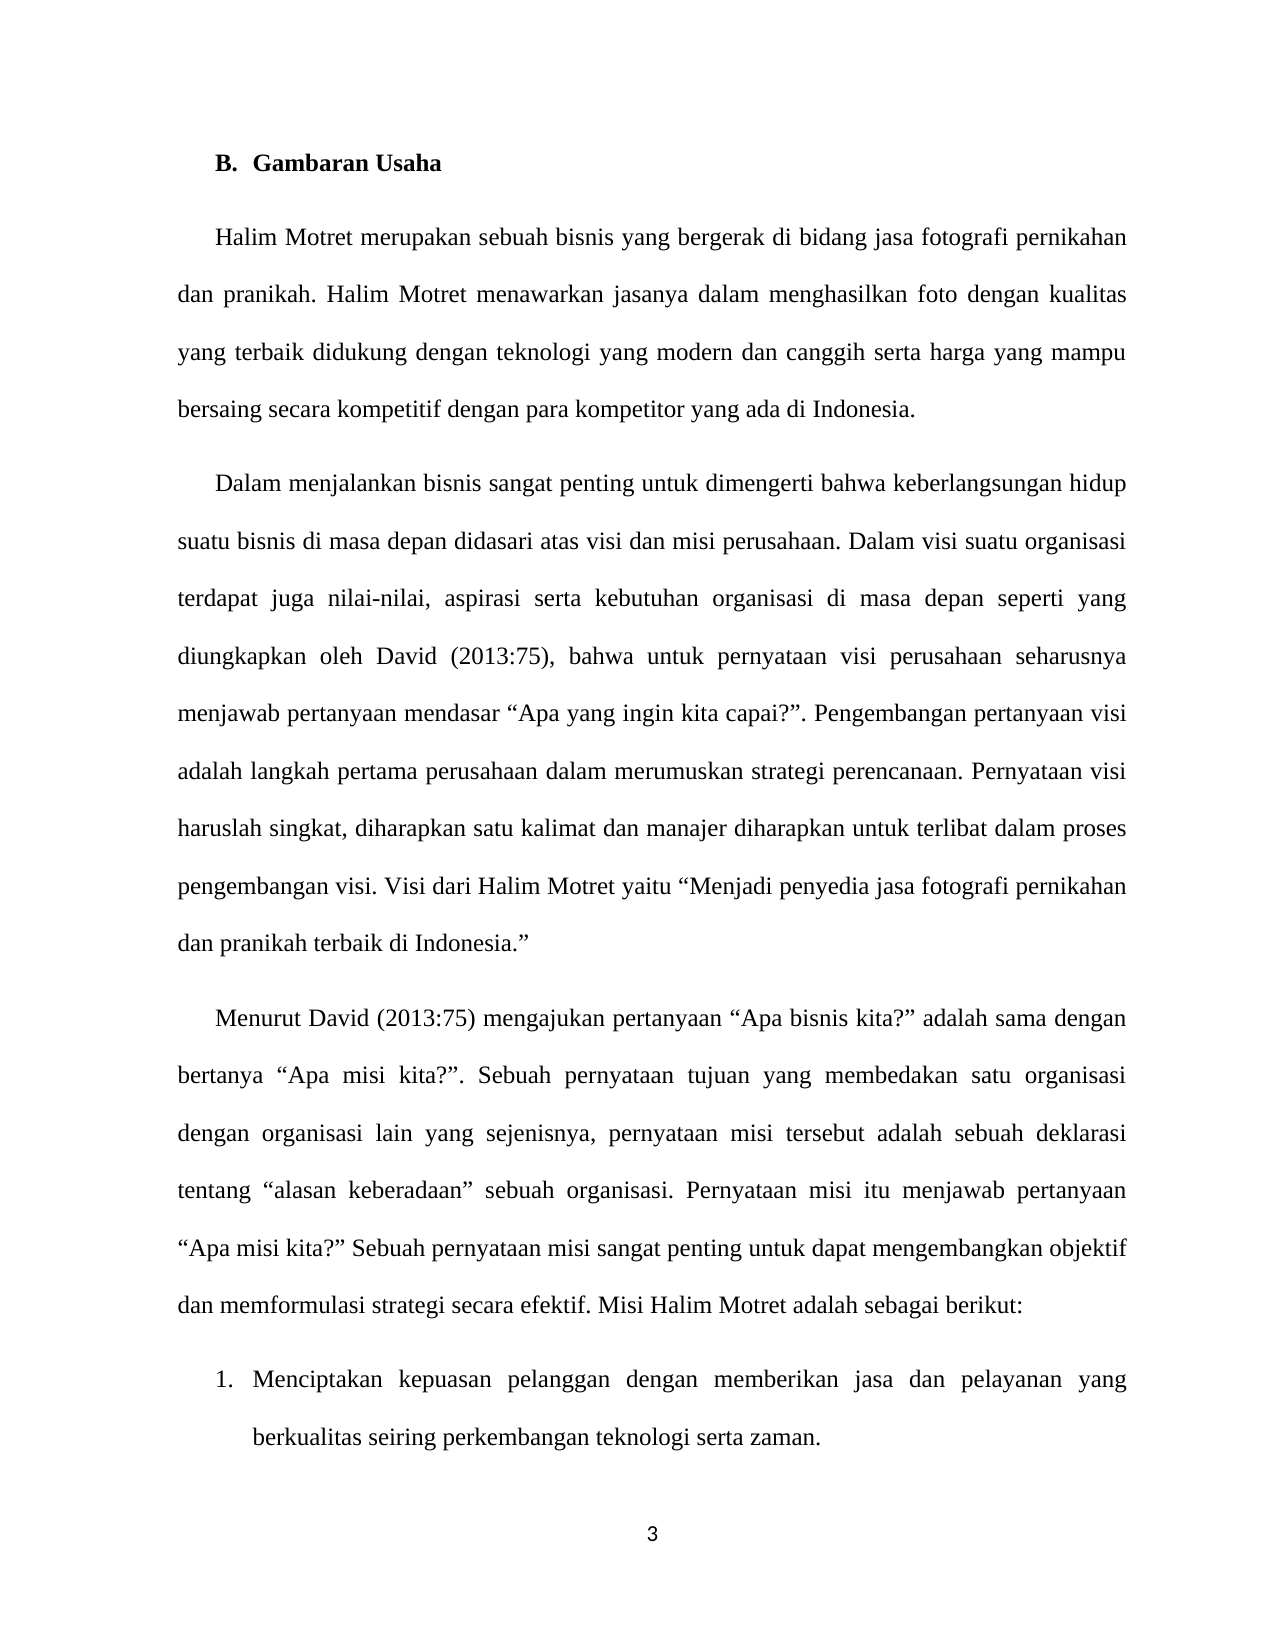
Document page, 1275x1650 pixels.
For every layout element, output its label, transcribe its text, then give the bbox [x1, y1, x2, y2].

text Menurut David (2013:75) mengajukan pertanyaan “Apa bisnis kita?” adalah sama dengan bertanya “Apa misi kita?”. Sebuah pernyataan tujuan yang membedakan satu organisasi dengan organisasi lain yang sejenisnya, pernyataan misi tersebut adalah sebuah deklarasi tentang “alasan keberadaan” sebuah organisasi. Pernyataan misi itu menjawab pertanyaan “Apa misi kita?” Sebuah pernyataan misi sangat penting untuk dapat mengembangkan objektif dan memformulasi strategi secara efektif. Misi Halim Motret adalah sebagai berikut: [177, 1003, 1127, 1319]
text Dalam menjalankan bisnis sangat penting untuk dimengerti bahwa keberlangsungan hidup suatu bisnis di masa depan didasari atas visi dan misi perusahaan. Dalam visi suatu organisasi terdapat juga nilai-nilai, aspirasi serta kebutuhan organisasi di masa depan seperti yang diungkapkan oleh David (2013:75), bahwa untuk pernyataan visi perusahaan seharusnya menjawab pertanyaan mendasar “Apa yang ingin kita capai?”. Pengembangan pertanyaan visi adalah langkah pertama perusahaan dalam merumuskan strategi perencanaan. Pernyataan visi haruslah singkat, diharapkan satu kalimat dan manajer diharapkan untuk terlibat dalam proses pengembangan visi. Visi dari Halim Motret yaitu “Menjadi penyedia jasa fotografi pernikahan dan pranikah terbaik di Indonesia.” [177, 468, 1127, 957]
list Menciptakan kepuasan pelanggan dengan memberikan jasa dan pelayanan yang berkualitas seiring perkembangan teknologi serta zaman. [215, 1364, 1127, 1451]
list Gambaran Usaha [215, 148, 1127, 176]
text Halim Motret merupakan sebuah bisnis yang bergerak di bidang jasa fotografi pernikahan dan pranikah. Halim Motret menawarkan jasanya dalam menghasilkan foto dengan kualitas yang terbaik didukung dengan teknologi yang modern dan canggih serta harga yang mampu bersaing secara kompetitif dengan para kompetitor yang ada di Indonesia. [177, 222, 1127, 423]
